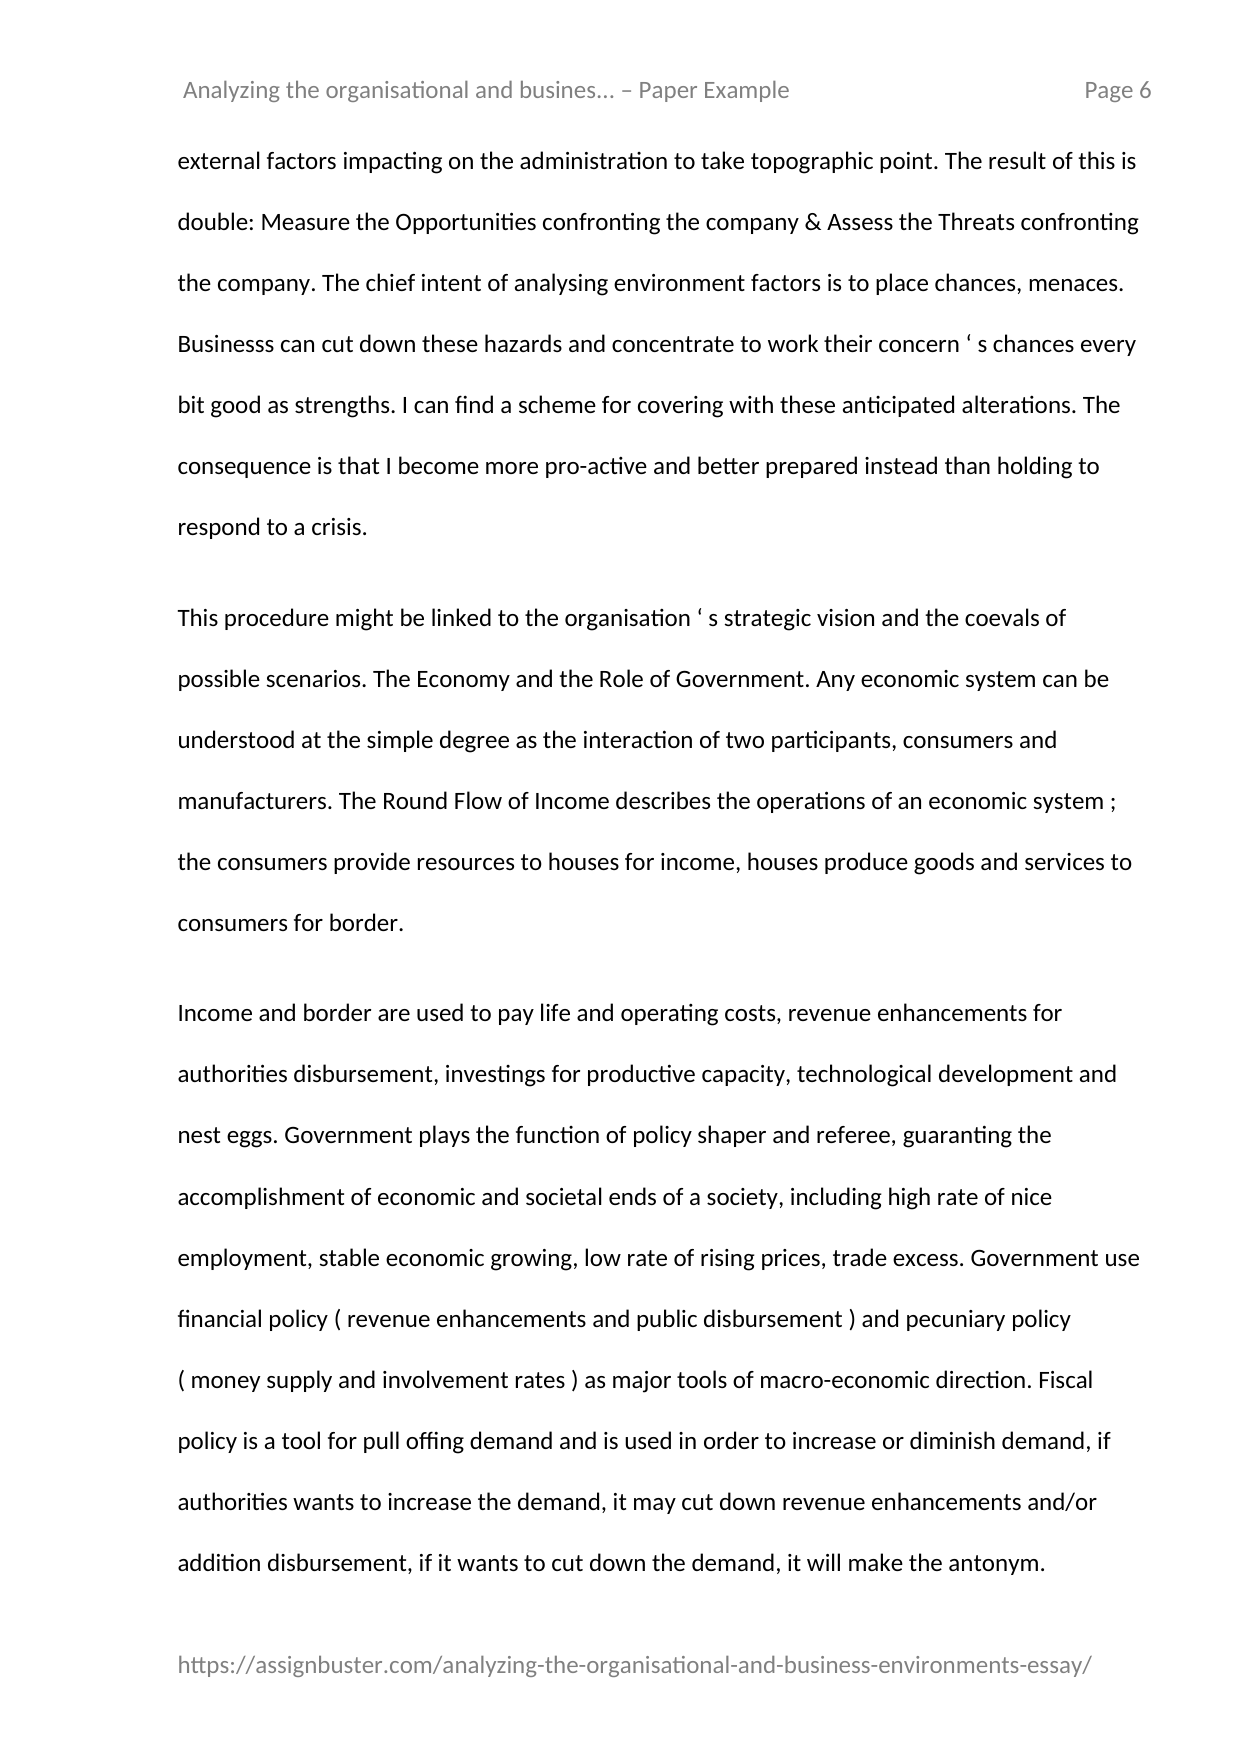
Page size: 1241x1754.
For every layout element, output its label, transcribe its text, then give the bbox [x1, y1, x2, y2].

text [177, 145, 1152, 542]
text This procedure might be linked to the organisation ‘ s strategic vision and the coevals of possible scenarios. The Economy and the Role of Government. Any economic system can be understood at the simple degree as the interaction of two participants, consumers and manufacturers. The Round Flow of Income describes the operations of an economic system ; the consumers provide resources to houses for income, houses produce goods and services to consumers for border. [177, 602, 1152, 937]
text Income and border are used to pay life and operating costs, revenue enhancements for authorities disbursement, investings for productive capacity, technological development and nest eggs. Government plays the function of policy shaper and referee, guaranting the accomplishment of economic and societal ends of a society, including high rate of nice employment, stable economic growing, low rate of rising prices, trade excess. Government use financial policy ( revenue enhancements and public disbursement ) and pecuniary policy ( money supply and involvement rates ) as major tools of macro-economic direction. Fiscal policy is a tool for pull offing demand and is used in order to increase or diminish demand, if authorities wants to increase the demand, it may cut down revenue enhancements and/or addition disbursement, if it wants to cut down the demand, it will make the antonym. [177, 997, 1152, 1577]
